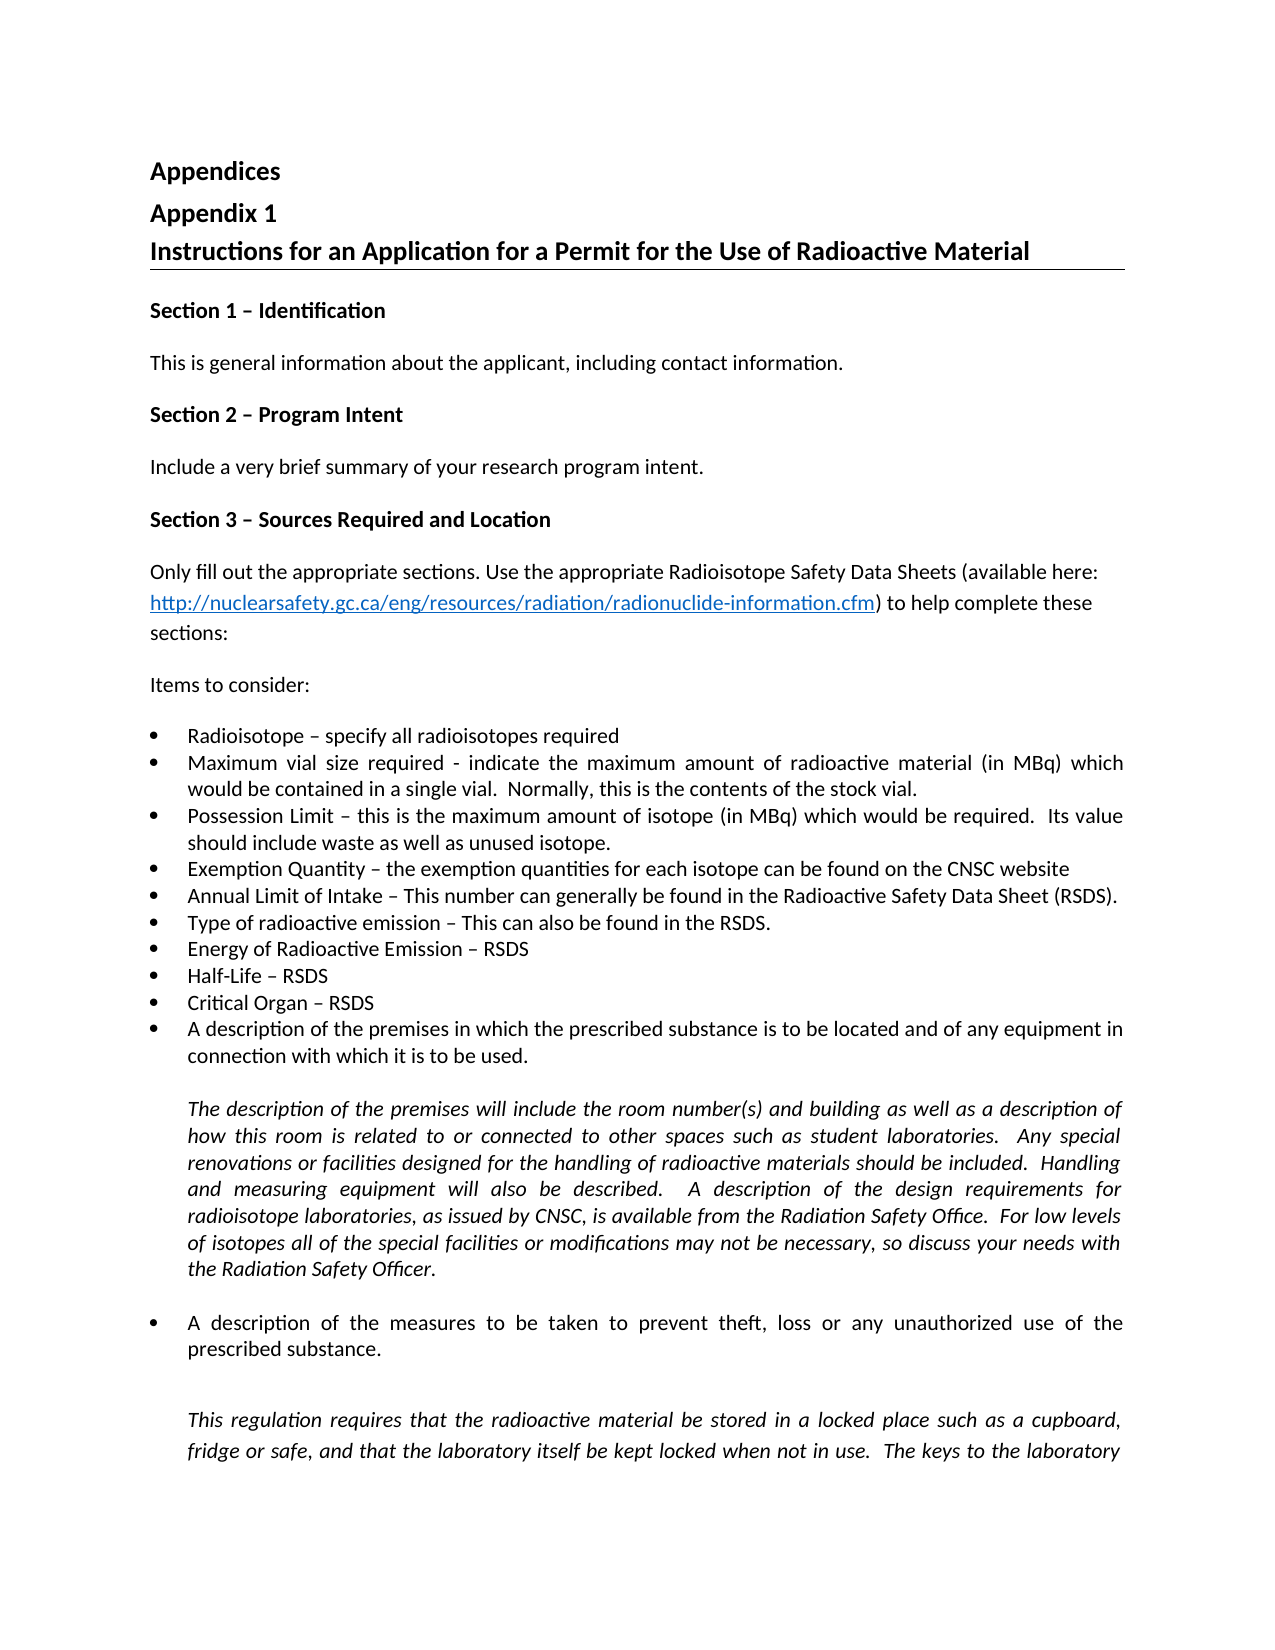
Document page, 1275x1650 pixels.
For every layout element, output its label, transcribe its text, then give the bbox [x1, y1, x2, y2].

subtitle Appendix 1 [150, 196, 1125, 229]
text Instructions for an Application for a Permit for the Use of Radioactive Material [150, 234, 1125, 269]
subtitle Appendices [150, 154, 1125, 187]
text Items to consider: [150, 671, 1125, 697]
list Annual Limit of Intake – This number can generally be found in the Radioactive Safety Data Sheet (RSDS). [150, 882, 1125, 909]
text Section 3 – Sources Required and Location [150, 505, 1125, 533]
list Possession Limit – this is the maximum amount of isotope (in MBq) which would be required. Its value should include waste as well as unused isotope. [150, 802, 1125, 856]
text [187, 1406, 1125, 1464]
list Critical Organ – RSDS [150, 989, 1125, 1016]
text Include a very brief summary of your research program intent. [150, 453, 1125, 480]
text This is general information about the applicant, including contact information. [150, 349, 1125, 376]
list Radioisotope – specify all radioisotopes required [150, 722, 1125, 749]
list A description of the measures to be taken to prevent theft, loss or any unauthorized use of the prescribed substance. [150, 1309, 1125, 1362]
text Only fill out the appropriate sections. Use the appropriate Radioisotope Safety Data Sheets (available here: http://nuclearsafety.gc.ca/eng/resources/radiation/radionuclide-information.cfm) to help complete these sections: [150, 558, 1125, 646]
text Section 1 – Identification [150, 296, 1125, 324]
list A description of the premises in which the prescribed substance is to be located and of any equipment in connection with which it is to be used. [150, 1016, 1125, 1069]
list Maximum vial size required - indicate the maximum amount of radioactive material (in MBq) which would be contained in a single vial. Normally, this is the contents of the stock vial. [150, 749, 1125, 802]
text Section 2 – Program Intent [150, 401, 1125, 428]
text The description of the premises will include the room number(s) and building as well as a description of how this room is related to or connected to other spaces such as student laboratories. Any special renovations or facilities designed for the handling of radioactive materials should be included. Handling and measuring equipment will also be described. A description of the design requirements for radioisotope laboratories, as issued by CNSC, is available from the Radiation Safety Office. For low levels of isotopes all of the special facilities or modifications may not be necessary, so discuss your needs with the Radiation Safety Officer. [187, 1096, 1125, 1282]
list Exemption Quantity – the exemption quantities for each isotope can be found on the CNSC website [150, 856, 1125, 882]
list Type of radioactive emission – This can also be found in the RSDS. [150, 909, 1125, 936]
list Energy of Radioactive Emission – RSDS [150, 936, 1125, 962]
list Half-Life – RSDS [150, 962, 1125, 989]
